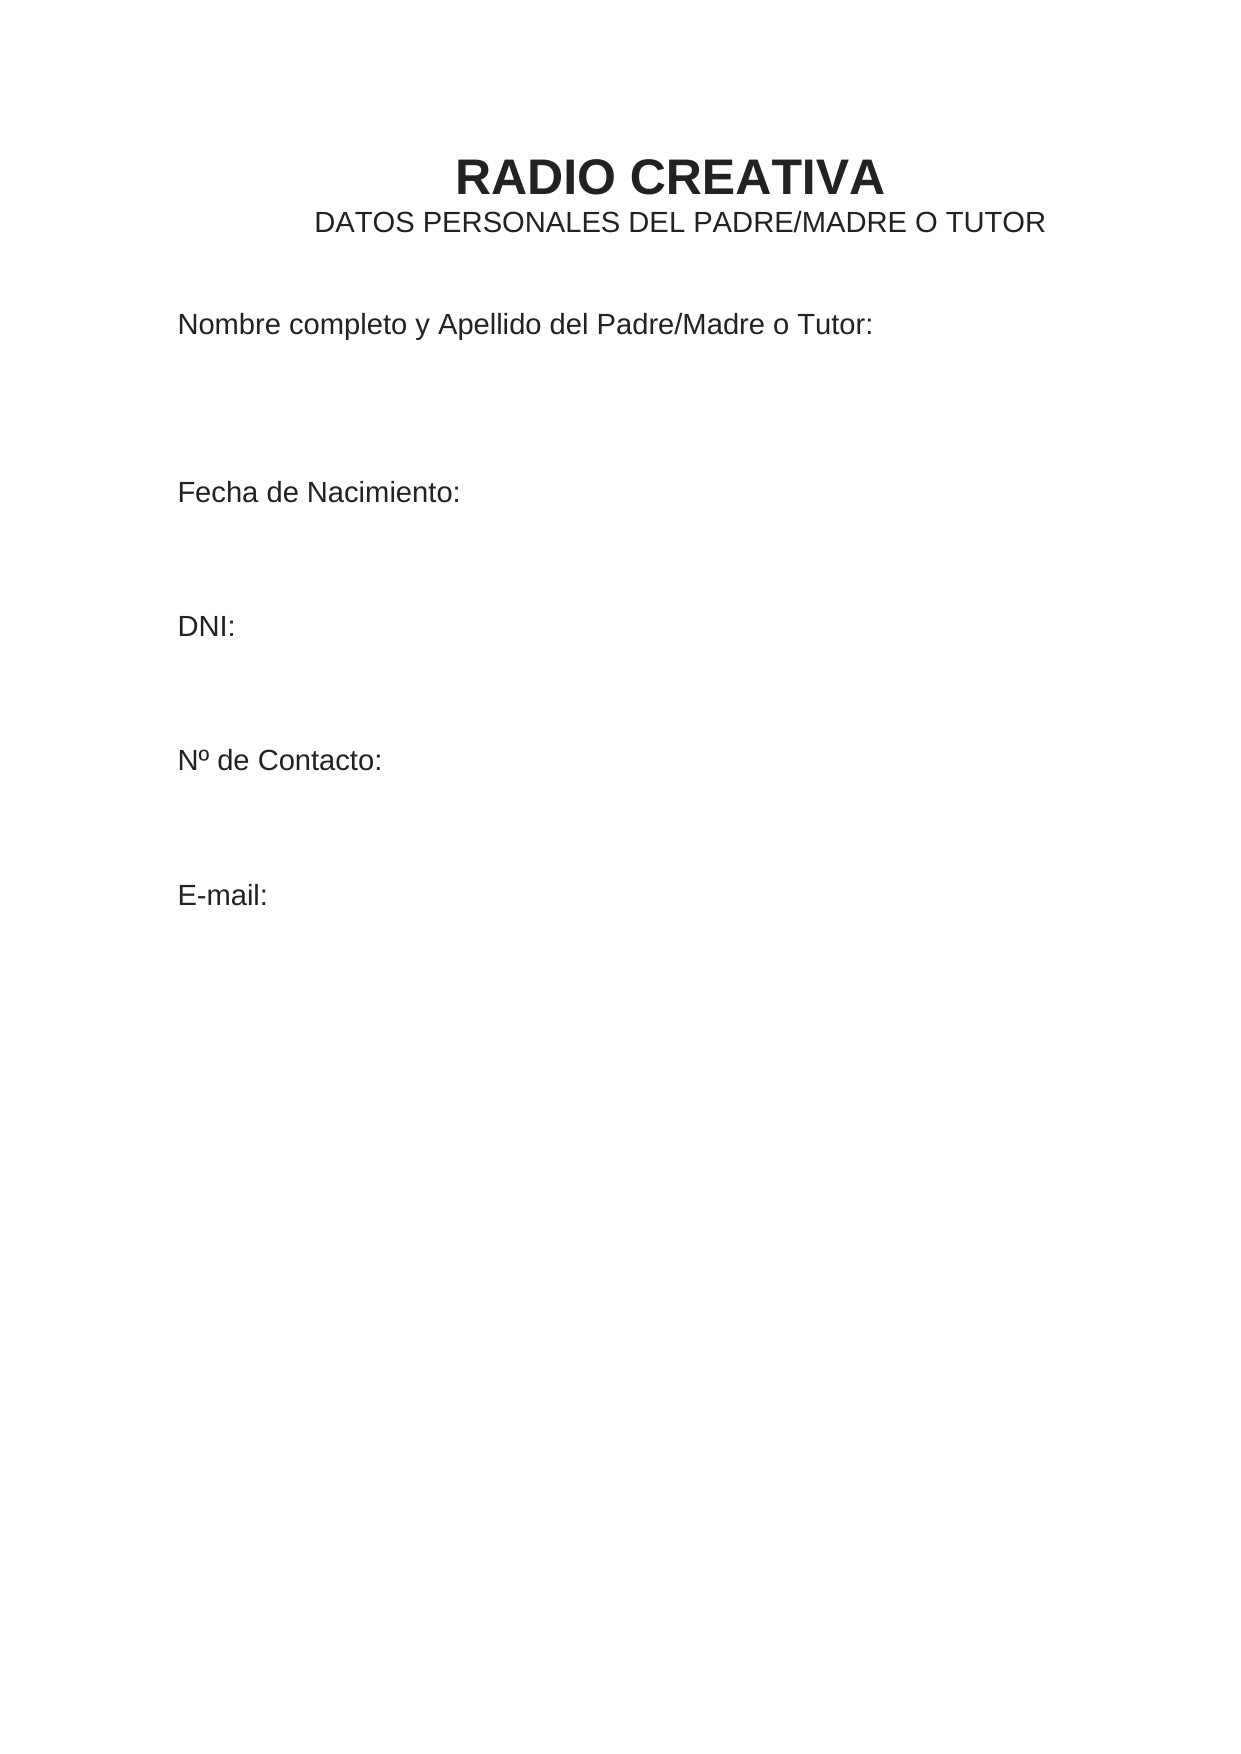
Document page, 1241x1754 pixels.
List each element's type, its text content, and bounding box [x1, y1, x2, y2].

text Fecha de Nacimiento: [177, 475, 1063, 509]
text RADIO CREATIVA [277, 148, 1063, 205]
text DNI: [177, 609, 1063, 643]
text E-mail: [177, 878, 1063, 911]
text Nombre completo y Apellido del Padre/Madre o Tutor: [177, 307, 1063, 341]
text Nº de Contacto: [177, 743, 1063, 777]
text DATOS PERSONALES DEL PADRE/MADRE O TUTOR [208, 205, 1152, 239]
